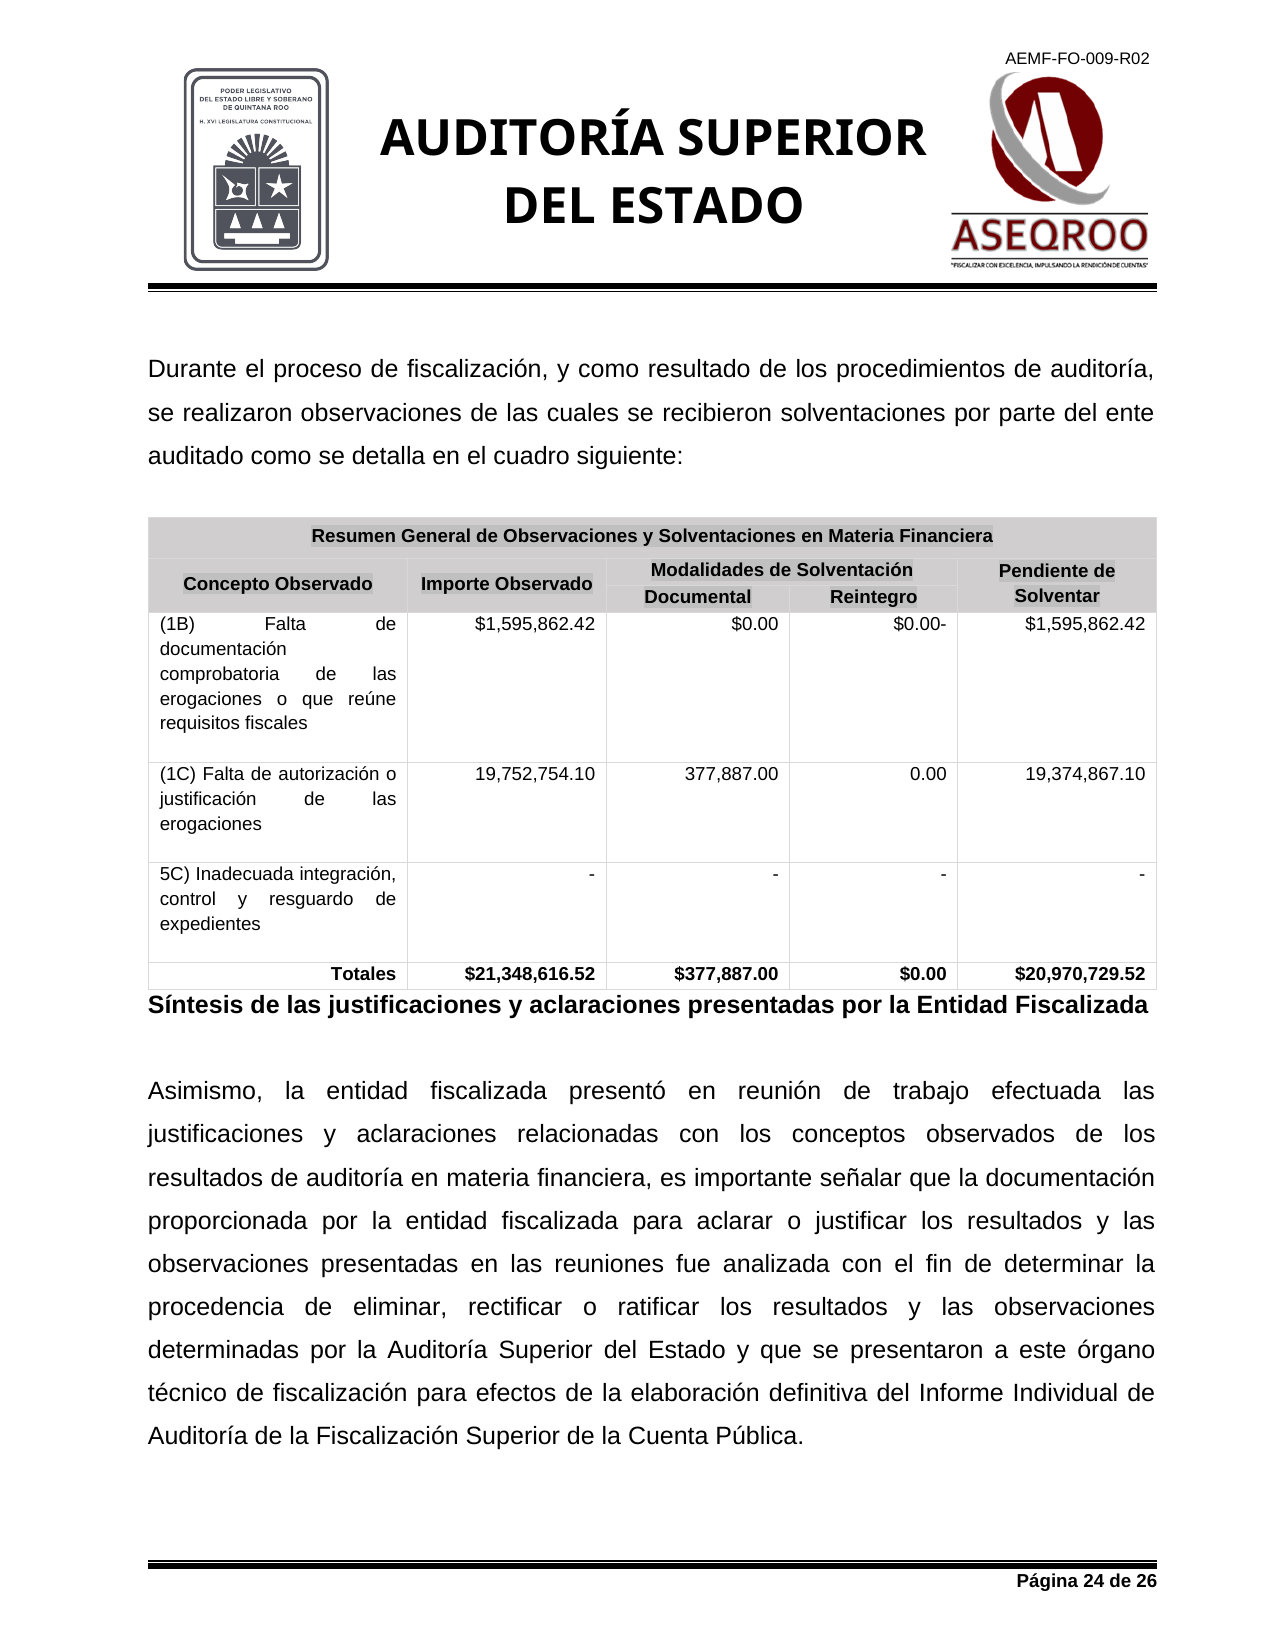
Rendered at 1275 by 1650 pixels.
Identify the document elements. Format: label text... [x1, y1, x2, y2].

table_cell 5C) Inadecuada integración, control y resguardo de expedientes [149, 863, 407, 962]
text Asimismo, la entidad fiscalizada presentó en reunión de trabajo efectuada las justificaciones y aclaraciones relacionadas con los conceptos observados de los resultados de auditoría en materia financiera, es importante señalar que la documentación proporcionada por la entidad fiscalizada para aclarar o justificar los resultados y las observaciones presentadas en las reuniones fue analizada con el fin de determinar la procedencia de eliminar, rectificar o ratificar los resultados y las observaciones determinadas por la Auditoría Superior del Estado y que se presentaron a este órgano técnico de fiscalización para efectos de la elaboración definitiva del Informe Individual de Auditoría de la Fiscalización Superior de la Cuenta Pública. [148, 1076, 1157, 1450]
table_cell $0.00 [790, 963, 957, 989]
table_cell $0.00- [790, 613, 957, 762]
table_cell $377,887.00 [607, 963, 789, 989]
table_cell - [607, 863, 789, 962]
table_cell Totales [149, 963, 407, 989]
table_cell Modalidades de Solventación [607, 559, 957, 585]
table_cell $0.00 [607, 613, 789, 762]
table_cell - [408, 863, 606, 962]
table_cell $20,970,729.52 [958, 963, 1156, 989]
table_cell Importe Observado [408, 559, 606, 612]
text Durante el proceso de fiscalización, y como resultado de los procedimientos de auditoría, se realizaron observaciones de las cuales se recibieron solventaciones por parte del ente auditado como se detalla en el cuadro siguiente: [148, 354, 1157, 469]
picture [183, 68, 329, 271]
table_header Resumen General de Observaciones y Solventaciones en Materia Financiera [149, 518, 1156, 558]
table_cell 0.00 [790, 763, 957, 862]
table_cell 19,752,754.10 [408, 763, 606, 862]
text Síntesis de las justificaciones y aclaraciones presentadas por la Entidad Fiscalizada [148, 990, 1157, 1019]
table_cell Pendiente de Solventar [958, 559, 1156, 612]
table_cell 19,374,867.10 [958, 763, 1156, 862]
table_cell 377,887.00 [607, 763, 789, 862]
table_cell $1,595,862.42 [408, 613, 606, 762]
table_cell Concepto Observado [149, 559, 407, 612]
table_cell - [790, 863, 957, 962]
table_cell Reintegro [790, 586, 957, 612]
table_cell - [958, 863, 1156, 962]
table_cell (1B) Falta de documentación comprobatoria de las erogaciones o que reúne requisitos fiscales [149, 613, 407, 762]
picture [951, 72, 1148, 268]
table_cell (1C) Falta de autorización o justificación de las erogaciones [149, 763, 407, 862]
table_cell $1,595,862.42 [958, 613, 1156, 762]
table_cell $21,348,616.52 [408, 963, 606, 989]
table_cell Documental [607, 586, 789, 612]
